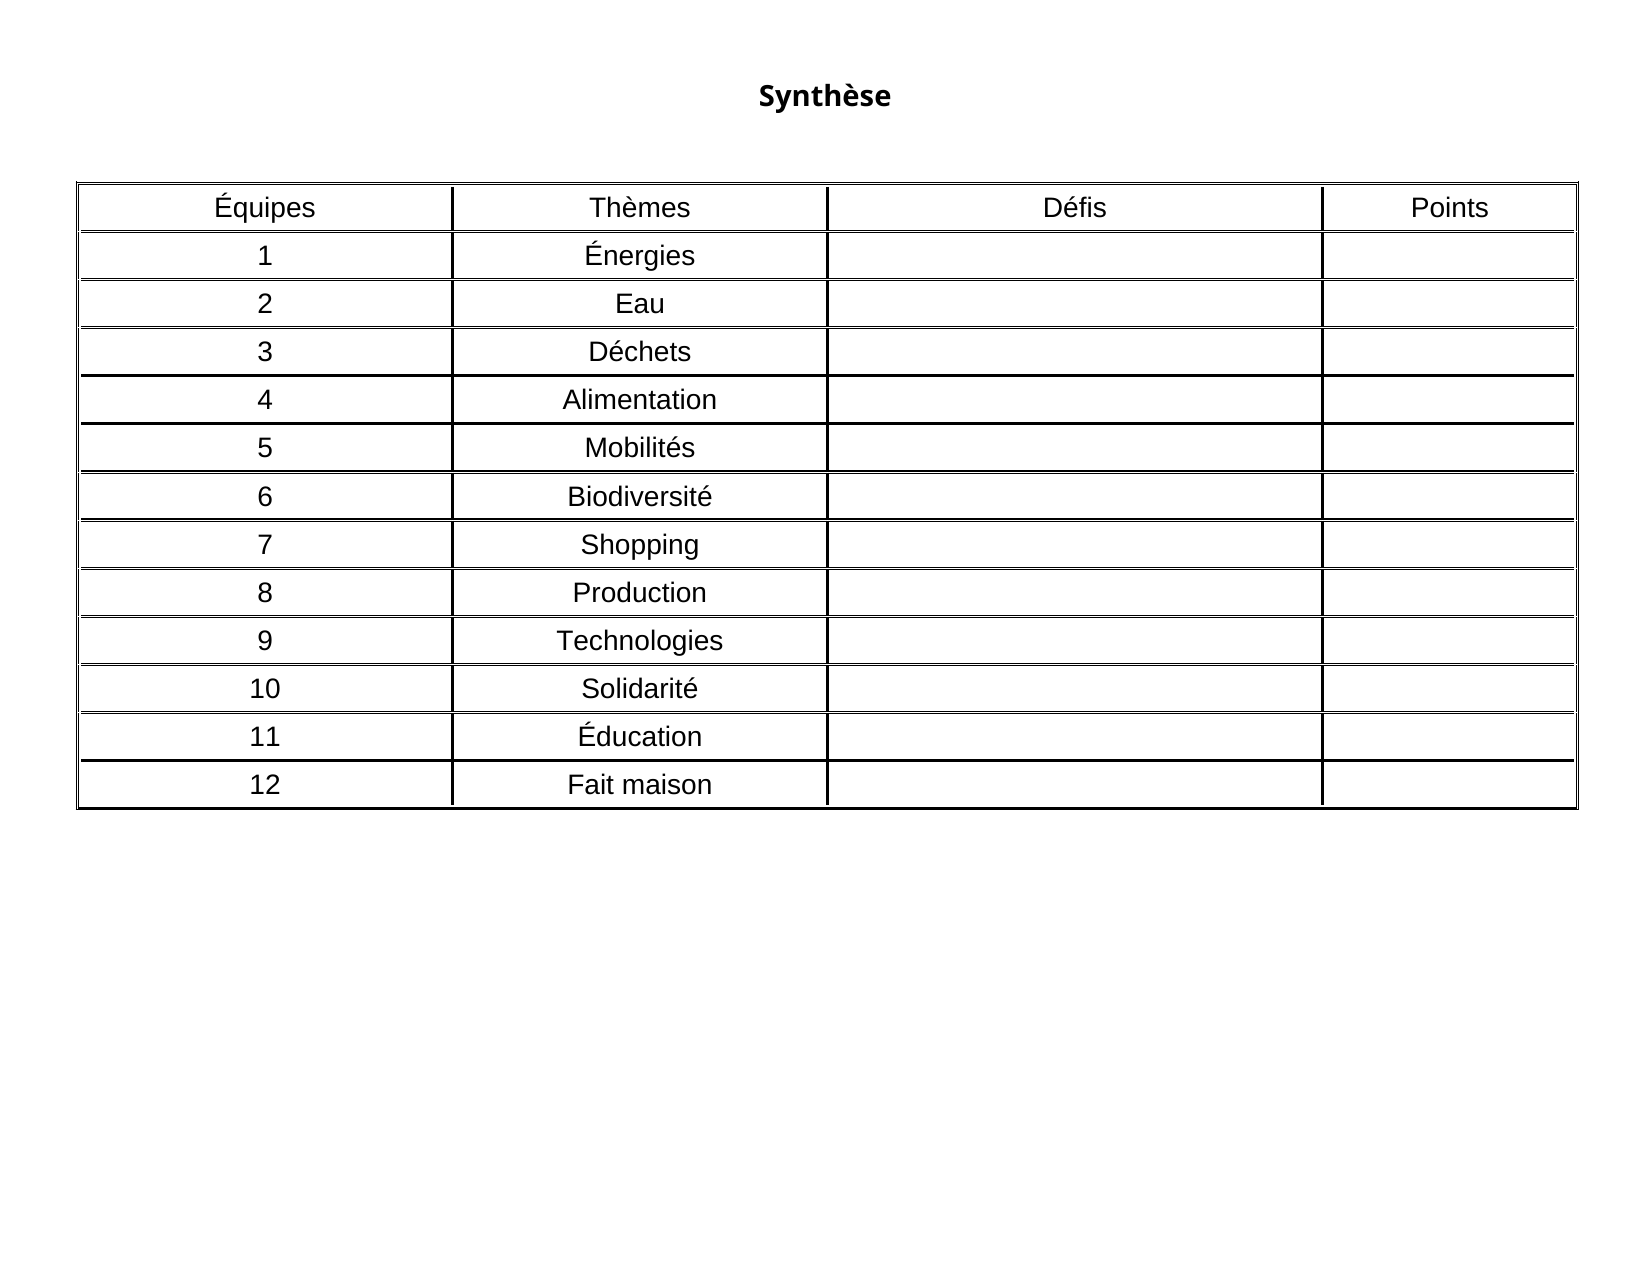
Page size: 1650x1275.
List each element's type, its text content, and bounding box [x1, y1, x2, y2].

table_cell Mobilités [454, 425, 826, 470]
table_header Équipes [79, 185, 452, 229]
table_cell Éducation [454, 714, 826, 759]
table_header Points [1322, 185, 1576, 229]
table_cell [829, 666, 1321, 711]
table_cell [1322, 663, 1577, 711]
table_cell [1324, 470, 1576, 518]
table_cell 5 [79, 422, 451, 470]
table_cell 12 [79, 759, 452, 807]
table_cell 10 [77, 663, 452, 711]
table_cell Production [454, 570, 826, 614]
text Synthèse [75, 75, 1575, 115]
table_header Thèmes [452, 185, 827, 229]
table_header Défis [827, 185, 1322, 229]
table_cell [1322, 711, 1577, 759]
table_cell 9 [79, 615, 451, 663]
table_cell 11 [77, 711, 452, 759]
table_cell [829, 377, 1321, 422]
table_cell [1322, 326, 1577, 374]
table_cell 2 [77, 278, 452, 326]
table_cell [827, 762, 1322, 807]
table_cell [829, 714, 1321, 759]
table_cell [829, 522, 1321, 566]
table_cell Eau [454, 281, 826, 326]
table_cell [1324, 518, 1576, 566]
table_cell Technologies [454, 618, 826, 663]
table_cell Déchets [454, 329, 826, 374]
table_cell [829, 570, 1321, 614]
table_cell 4 [79, 374, 451, 422]
table_cell [1322, 759, 1576, 807]
table_cell [829, 329, 1321, 374]
table_cell Énergies [454, 233, 826, 278]
table_cell 8 [79, 566, 451, 614]
table_cell [829, 281, 1321, 326]
table_cell 1 [79, 230, 451, 278]
table_cell 3 [77, 326, 452, 374]
table_cell Solidarité [454, 666, 826, 711]
table_cell 6 [79, 470, 451, 518]
table_cell [1324, 566, 1576, 614]
table_cell [829, 474, 1321, 518]
table_cell [1324, 374, 1576, 422]
table_cell Alimentation [454, 377, 826, 422]
table_cell [829, 425, 1321, 470]
table_cell 7 [79, 518, 451, 566]
table_cell Shopping [454, 522, 826, 566]
table_cell Biodiversité [454, 474, 826, 518]
table_cell [1324, 230, 1576, 278]
table_cell [1324, 422, 1576, 470]
table_cell Fait maison [452, 762, 827, 807]
table_cell [1324, 615, 1576, 663]
table_cell [829, 618, 1321, 663]
table_cell [829, 233, 1321, 278]
table_cell [1322, 278, 1577, 326]
